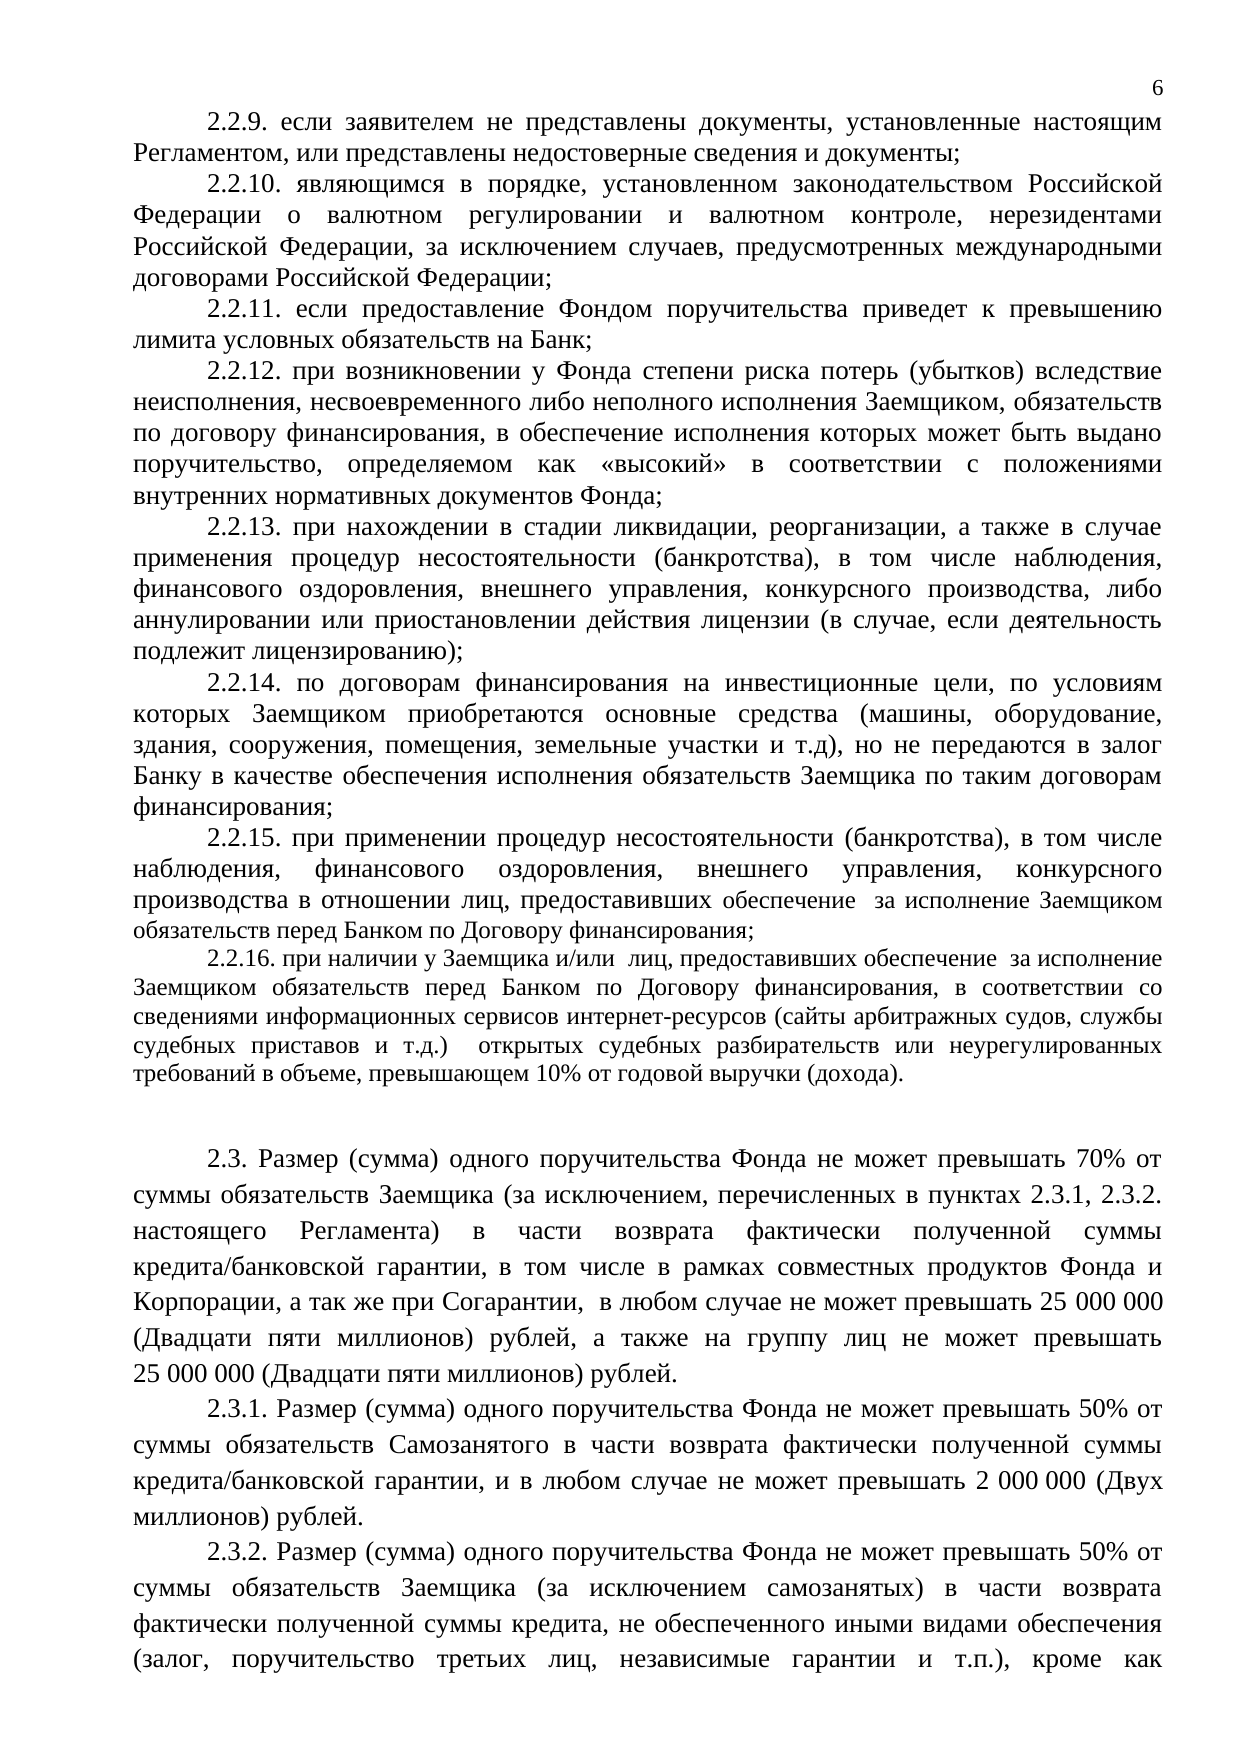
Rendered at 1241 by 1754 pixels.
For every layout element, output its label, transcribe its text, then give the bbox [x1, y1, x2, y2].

text 2.2.15. при применении процедур несостоятельности (банкротства), в том числе наблюдения, финансового оздоровления, внешнего управления, конкурсного производства в отношении лиц, предоставивших обеспечение за исполнение Заемщиком обязательств перед Банком по Договору финансирования; [133, 821, 1163, 943]
text 2.2.16. при наличии у Заемщика и/или лиц, предоставивших обеспечение за исполнение Заемщиком обязательств перед Банком по Договору финансирования, в соответствии со сведениями информационных сервисов интернет-ресурсов (сайты арбитражных судов, службы судебных приставов и т.д.) открытых судебных разбирательств или неурегулированных требований в объеме, превышающем 10% от годовой выручки (дохода). [133, 943, 1163, 1087]
text 2.2.11. если предоставление Фондом поручительства приведет к превышению лимита условных обязательств на Банк; [133, 292, 1163, 354]
text 2.2.9. если заявителем не представлены документы, установленные настоящим Регламентом, или представлены недостоверные сведения и документы; [133, 105, 1163, 167]
text 2.2.10. являющимся в порядке, установленном законодательством Российской Федерации о валютном регулировании и валютном контроле, нерезидентами Российской Федерации, за исключением случаев, предусмотренных международными договорами Российской Федерации; [133, 167, 1163, 292]
list 2.3. Размер (сумма) одного поручительства Фонда не может превышать 70% от суммы обязательств Заемщика (за исключением, перечисленных в пунктах 2.3.1, 2.3.2. настоящего Регламента) в части возврата фактически полученной суммы кредита/банковской гарантии, в том числе в рамках совместных продуктов Фонда и Корпорации, а так же при Согарантии, в любом случае не может превышать 25 000 000 (Двадцати пяти миллионов) рублей, а также на группу лиц не может превышать 25 000 000 (Двадцати пяти миллионов) рублей. [133, 1142, 1163, 1388]
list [133, 1535, 1163, 1674]
text 2.2.14. по договорам финансирования на инвестиционные цели, по условиям которых Заемщиком приобретаются основные средства (машины, оборудование, здания, сооружения, помещения, земельные участки и т.д), но не передаются в залог Банку в качестве обеспечения исполнения обязательств Заемщика по таким договорам финансирования; [133, 666, 1163, 821]
text 2.2.12. при возникновении у Фонда степени риска потерь (убытков) вследствие неисполнения, несвоевременного либо неполного исполнения Заемщиком, обязательств по договору финансирования, в обеспечение исполнения которых может быть выдано поручительство, определяемом как «высокий» в соответствии с положениями внутренних нормативных документов Фонда; [133, 354, 1163, 510]
text 2.2.13. при нахождении в стадии ликвидации, реорганизации, а также в случае применения процедур несостоятельности (банкротства), в том числе наблюдения, финансового оздоровления, внешнего управления, конкурсного производства, либо аннулировании или приостановлении действия лицензии (в случае, если деятельность подлежит лицензированию); [133, 510, 1163, 666]
list 2.3.1. Размер (сумма) одного поручительства Фонда не может превышать 50% от суммы обязательств Самозанятого в части возврата фактически полученной суммы кредита/банковской гарантии, и в любом случае не может превышать 2 000 000 (Двух миллионов) рублей. [133, 1392, 1163, 1531]
